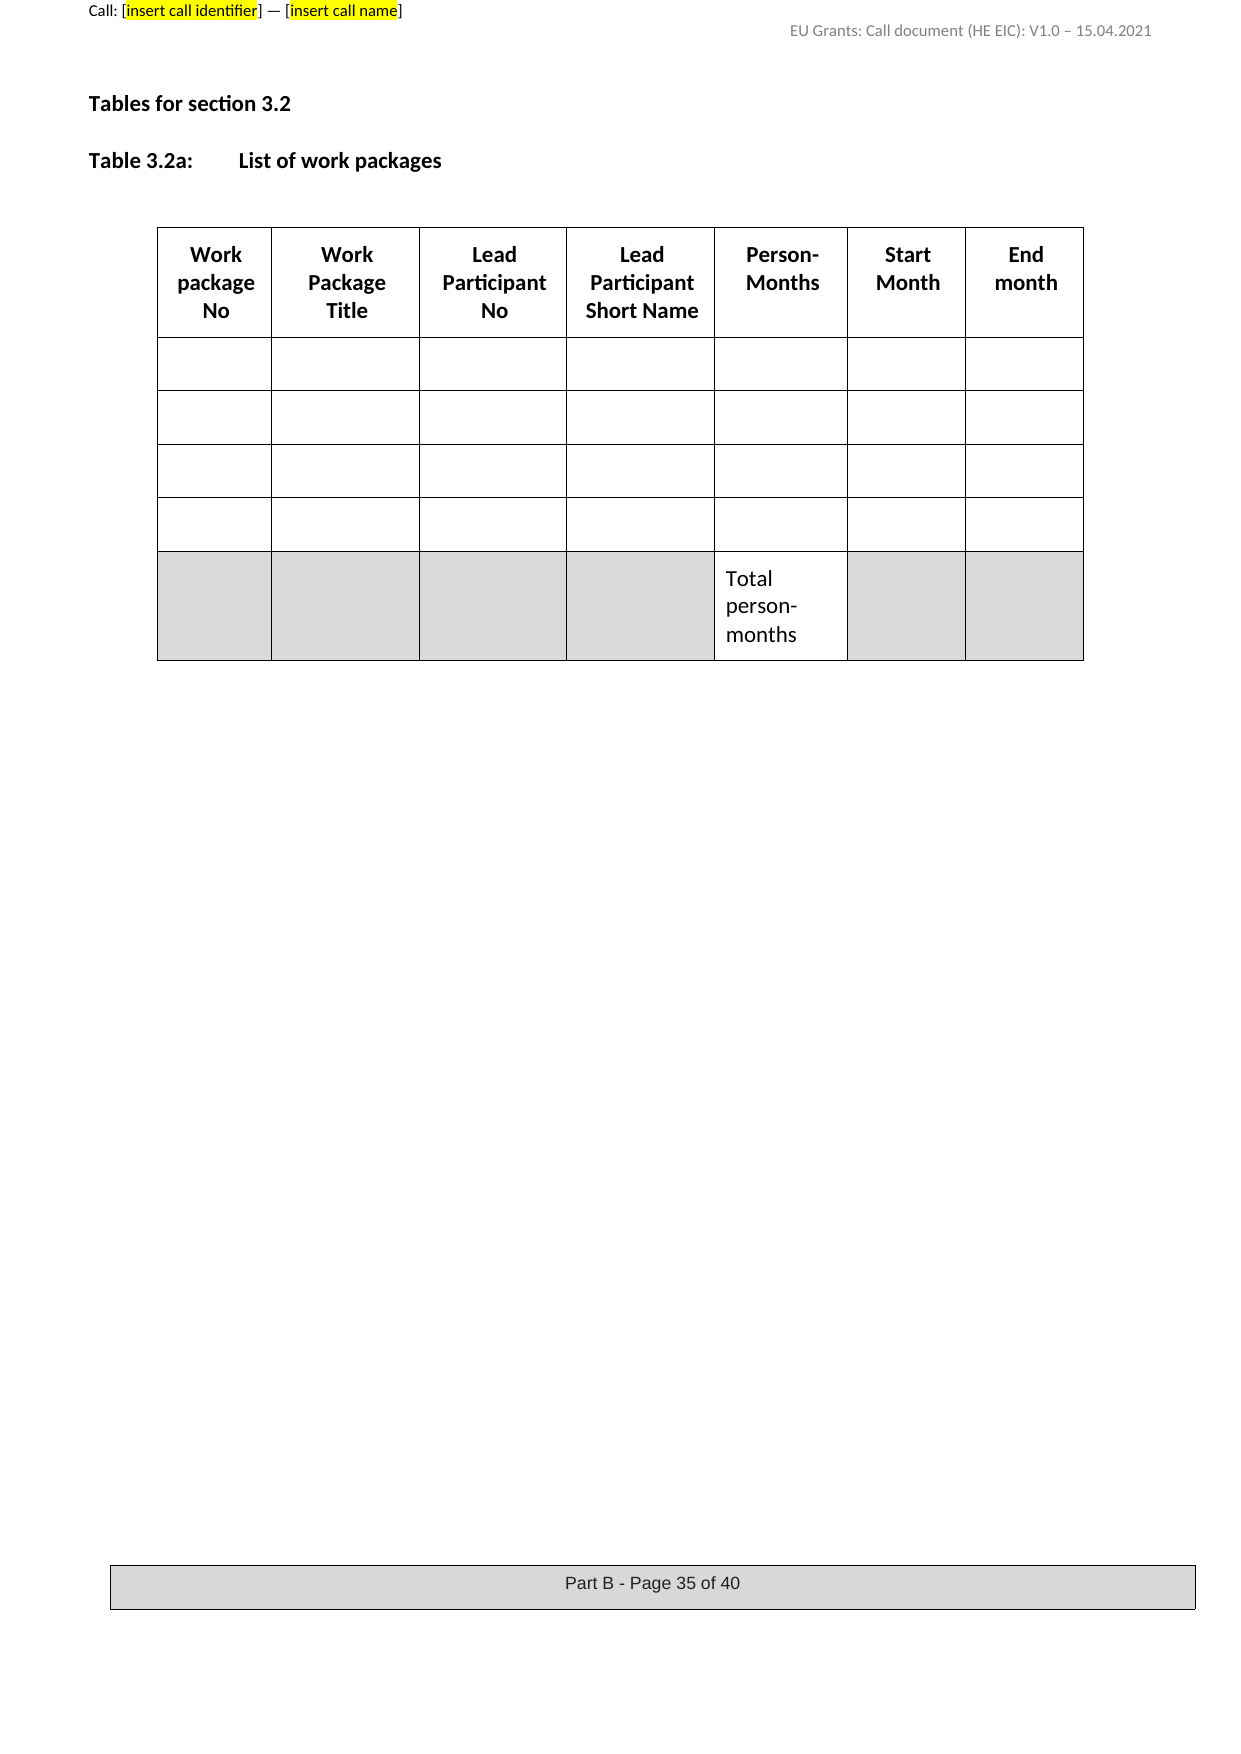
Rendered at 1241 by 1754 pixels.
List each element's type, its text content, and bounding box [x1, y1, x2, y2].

table_cell [715, 498, 847, 551]
table_cell [158, 552, 271, 660]
table_header End month [966, 228, 1083, 336]
table_header Start Month [848, 228, 965, 336]
table_cell [567, 391, 714, 443]
table_header Lead Participant Short Name [567, 228, 714, 336]
table_cell [848, 552, 965, 660]
table_header Lead Participant No [420, 228, 566, 336]
table_cell [848, 338, 965, 390]
table_cell [848, 445, 965, 497]
table_cell [272, 338, 419, 390]
table_cell [272, 498, 419, 551]
table_cell [272, 391, 419, 443]
table_cell [966, 498, 1083, 551]
table_cell Total person- months [715, 552, 847, 660]
table_cell [420, 445, 566, 497]
table_cell [567, 338, 714, 390]
table_cell [420, 498, 566, 551]
table_cell [420, 552, 566, 660]
table_header Work Package Title [272, 228, 419, 336]
text Tables for section 3.2 [89, 89, 1152, 117]
table_cell [966, 391, 1083, 443]
table_cell [966, 445, 1083, 497]
table_cell [567, 445, 714, 497]
table_cell [848, 391, 965, 443]
table_cell [715, 338, 847, 390]
text Table 3.2a: List of work packages [89, 146, 1152, 174]
table_cell [158, 391, 271, 443]
table_cell [158, 445, 271, 497]
table_cell [567, 498, 714, 551]
table_cell [420, 391, 566, 443]
table_cell [158, 498, 271, 551]
table_cell [966, 338, 1083, 390]
table_header Person-Months [715, 228, 847, 336]
table_cell [848, 498, 965, 551]
table_cell [420, 338, 566, 390]
table_cell [715, 445, 847, 497]
table_cell [272, 552, 419, 660]
table_cell [966, 552, 1083, 660]
table_cell [158, 338, 271, 390]
table_cell [272, 445, 419, 497]
table_header Work package No [158, 228, 271, 336]
table_cell [715, 391, 847, 443]
table_cell [567, 552, 714, 660]
